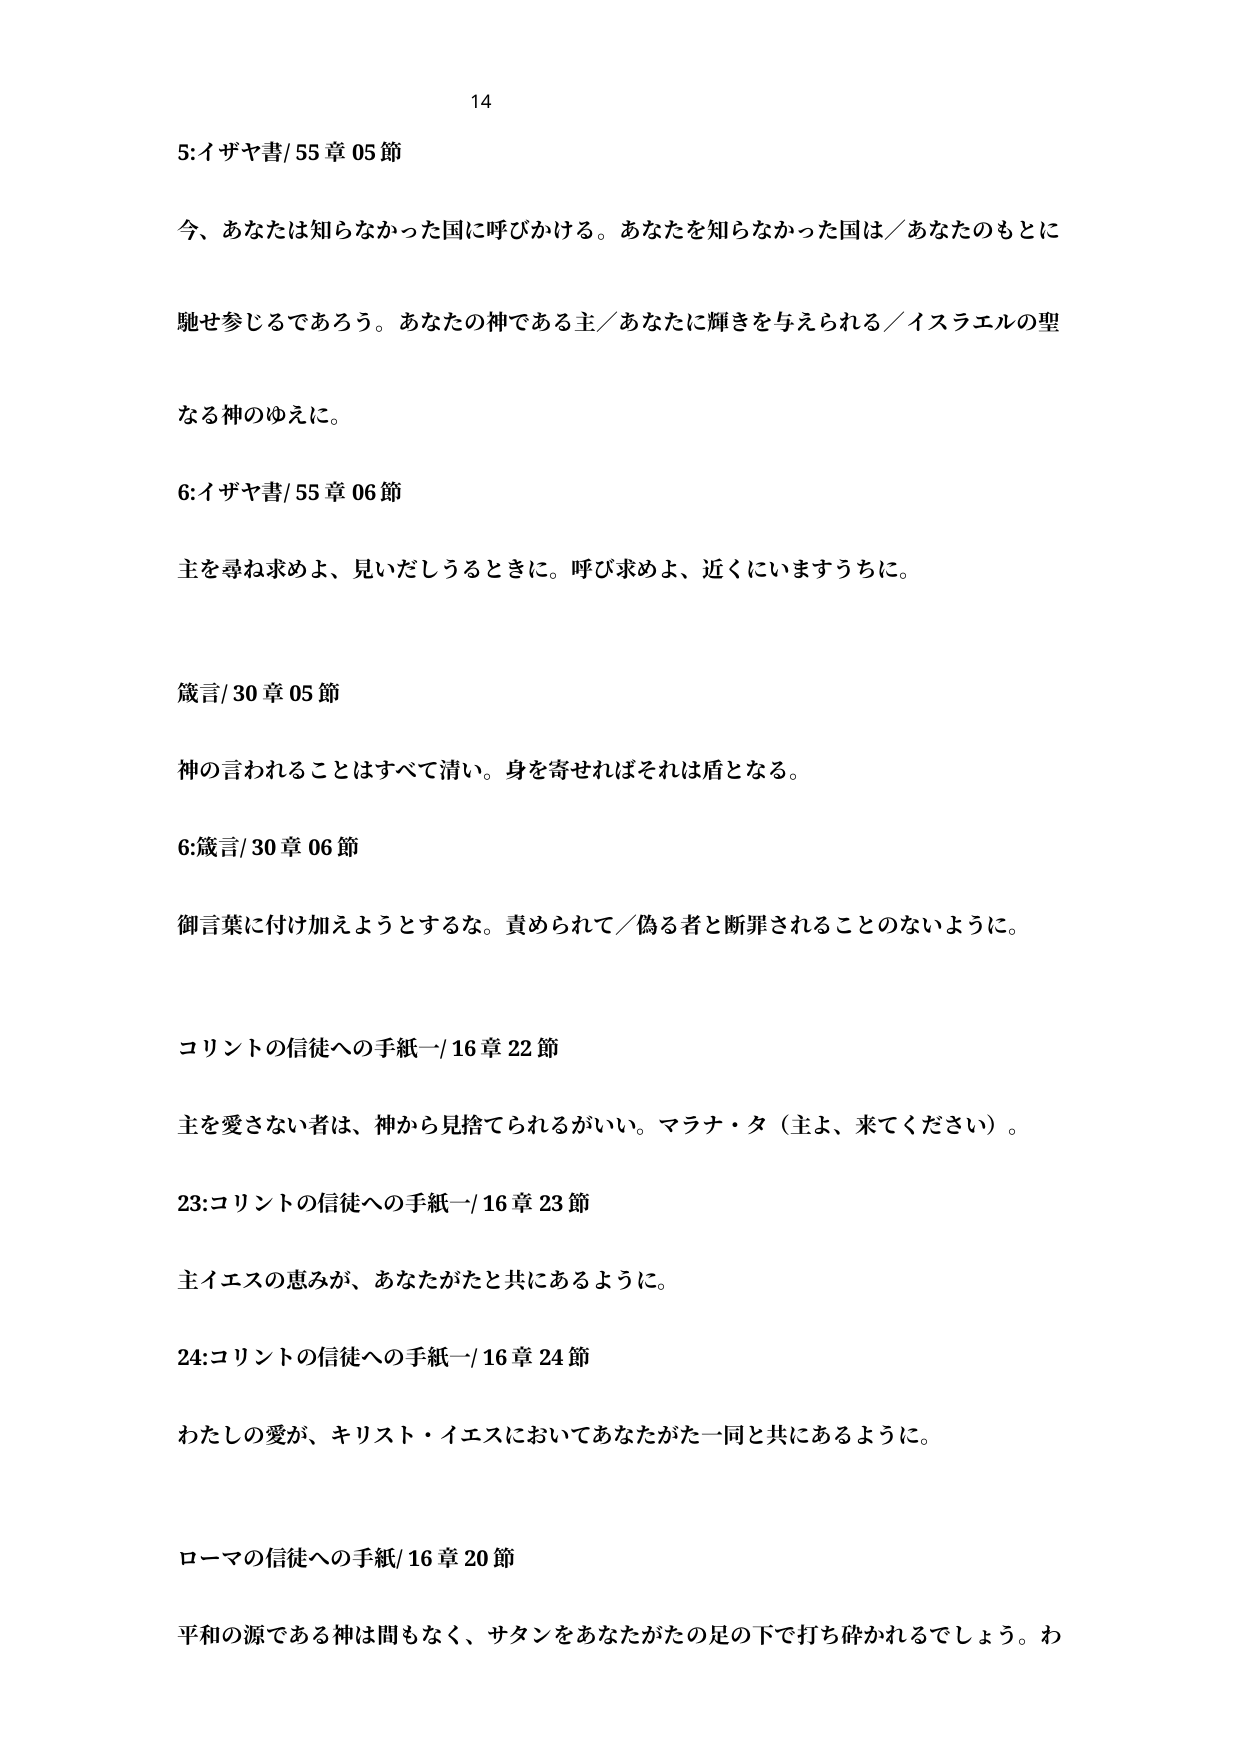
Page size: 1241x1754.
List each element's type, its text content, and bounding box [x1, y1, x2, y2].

text わたしの愛が、キリスト・イエスにおいてあなたがた一同と共にあるように。 [177, 1403, 1063, 1465]
text 箴言/ 30章 05節 [177, 661, 1063, 722]
text 24:コリントの信徒への手紙一/ 16章 24節 [177, 1326, 1063, 1387]
text ローマの信徒への手紙/ 16章 20節 [177, 1526, 1063, 1588]
text 主を尋ね求めよ、見いだしうるときに。呼び求めよ、近くにいますうちに。 [177, 538, 1063, 599]
text 御言葉に付け加えようとするな。責められて／偽る者と断罪されることのないように。 [177, 893, 1063, 954]
text 23:コリントの信徒への手紙一/ 16章 23節 [177, 1171, 1063, 1232]
text 主を愛さない者は、神から見捨てられるがいい。マラナ・タ（主よ、来てください）。 [177, 1093, 1063, 1155]
text 神の言われることはすべて清い。身を寄せればそれは盾となる。 [177, 738, 1063, 800]
text コリントの信徒への手紙一/ 16章 22節 [177, 1016, 1063, 1078]
text 主イエスの恵みが、あなたがたと共にあるように。 [177, 1248, 1063, 1310]
text 5:イザヤ書/ 55章 05節 [177, 120, 1063, 182]
text 今、あなたは知らなかった国に呼びかける。あなたを知らなかった国は／あなたのもとに馳せ参じるであろう。あなたの神である主／あなたに輝きを与えられる／イスラエルの聖なる神のゆえに。 [177, 198, 1063, 444]
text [177, 1603, 1063, 1665]
text 6:箴言/ 30章 06節 [177, 816, 1063, 877]
text 6:イザヤ書/ 55章 06節 [177, 460, 1063, 522]
